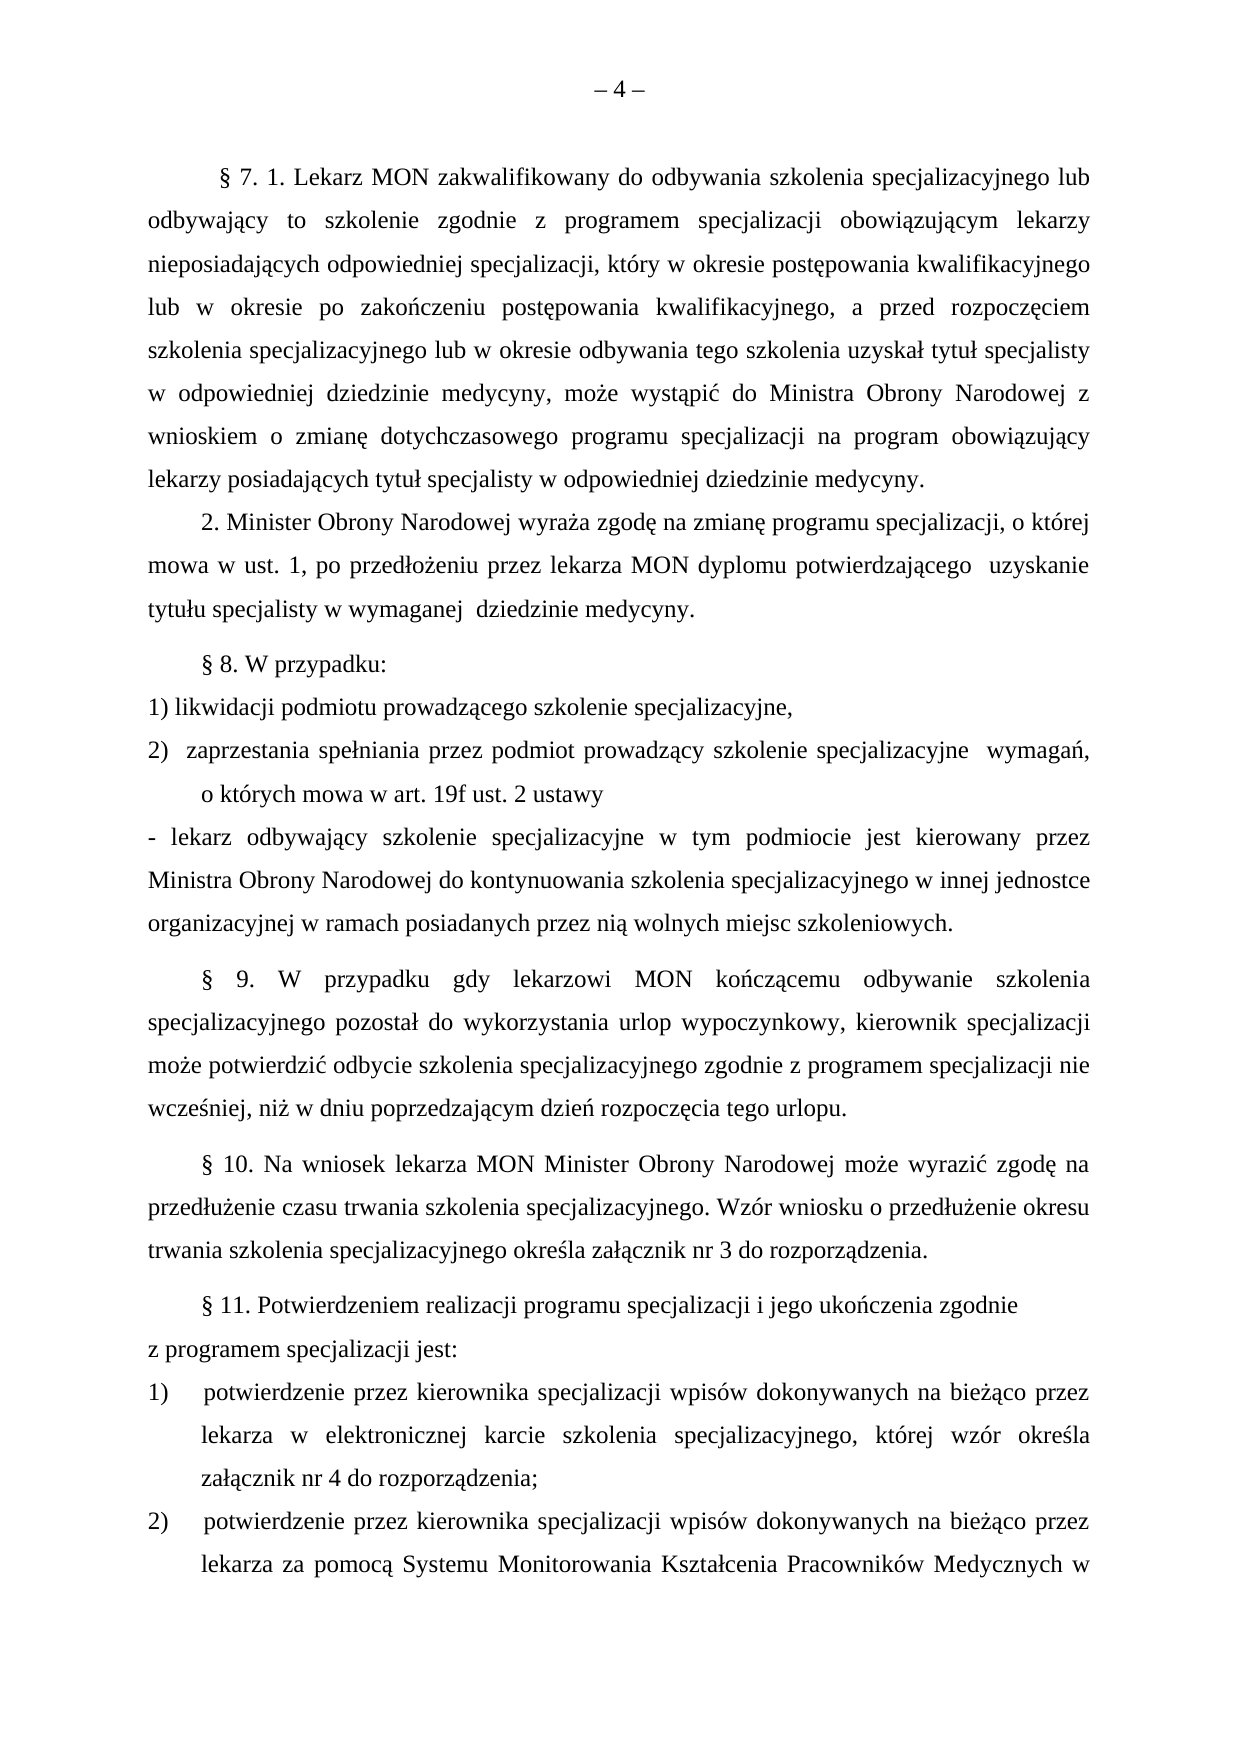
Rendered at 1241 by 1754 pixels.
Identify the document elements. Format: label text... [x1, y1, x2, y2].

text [148, 1506, 1091, 1578]
text § 8. W przypadku: [148, 649, 1091, 678]
text § 11. Potwierdzeniem realizacji programu specjalizacji i jego ukończenia zgodnie [148, 1291, 1091, 1319]
text z programem specjalizacji jest: [148, 1334, 1091, 1362]
text - lekarz odbywający szkolenie specjalizacyjne w tym podmiocie jest kierowany przez Ministra Obrony Narodowej do kontynuowania szkolenia specjalizacyjnego w innej jednostce organizacyjnej w ramach posiadanych przez nią wolnych miejsc szkoleniowych. [148, 822, 1091, 937]
text 1) likwidacji podmiotu prowadzącego szkolenie specjalizacyjne, [148, 692, 1091, 721]
text 2. Minister Obrony Narodowej wyraża zgodę na zmianę programu specjalizacji, o której mowa w ust. 1, po przedłożeniu przez lekarza MON dyplomu potwierdzającego uzyskanie tytułu specjalisty w wymaganej dziedzinie medycyny. [148, 507, 1091, 622]
text 2) zaprzestania spełniania przez podmiot prowadzący szkolenie specjalizacyjne wymagań, o których mowa w art. 19f ust. 2 ustawy [148, 736, 1091, 807]
text § 9. W przypadku gdy lekarzowi MON kończącemu odbywanie szkolenia specjalizacyjnego pozostał do wykorzystania urlop wypoczynkowy, kierownik specjalizacji może potwierdzić odbycie szkolenia specjalizacyjnego zgodnie z programem specjalizacji nie wcześniej, niż w dniu poprzedzającym dzień rozpoczęcia tego urlopu. [148, 964, 1091, 1122]
text § 10. Na wniosek lekarza MON Minister Obrony Narodowej może wyrazić zgodę na przedłużenie czasu trwania szkolenia specjalizacyjnego. Wzór wniosku o przedłużenie okresu trwania szkolenia specjalizacyjnego określa załącznik nr 3 do rozporządzenia. [148, 1149, 1091, 1264]
text § 7. 1. Lekarz MON zakwalifikowany do odbywania szkolenia specjalizacyjnego lub odbywający to szkolenie zgodnie z programem specjalizacji obowiązującym lekarzy nieposiadających odpowiedniej specjalizacji, który w okresie postępowania kwalifikacyjnego lub w okresie po zakończeniu postępowania kwalifikacyjnego, a przed rozpoczęciem szkolenia specjalizacyjnego lub w okresie odbywania tego szkolenia uzyskał tytuł specjalisty w odpowiedniej dziedzinie medycyny, może wystąpić do Ministra Obrony Narodowej z wnioskiem o zmianę dotychczasowego programu specjalizacji na program obowiązujący lekarzy posiadających tytuł specjalisty w odpowiedniej dziedzinie medycyny. [148, 162, 1091, 493]
text 1) potwierdzenie przez kierownika specjalizacji wpisów dokonywanych na bieżąco przez lekarza w elektronicznej karcie szkolenia specjalizacyjnego, której wzór określa załącznik nr 4 do rozporządzenia; [148, 1377, 1091, 1492]
